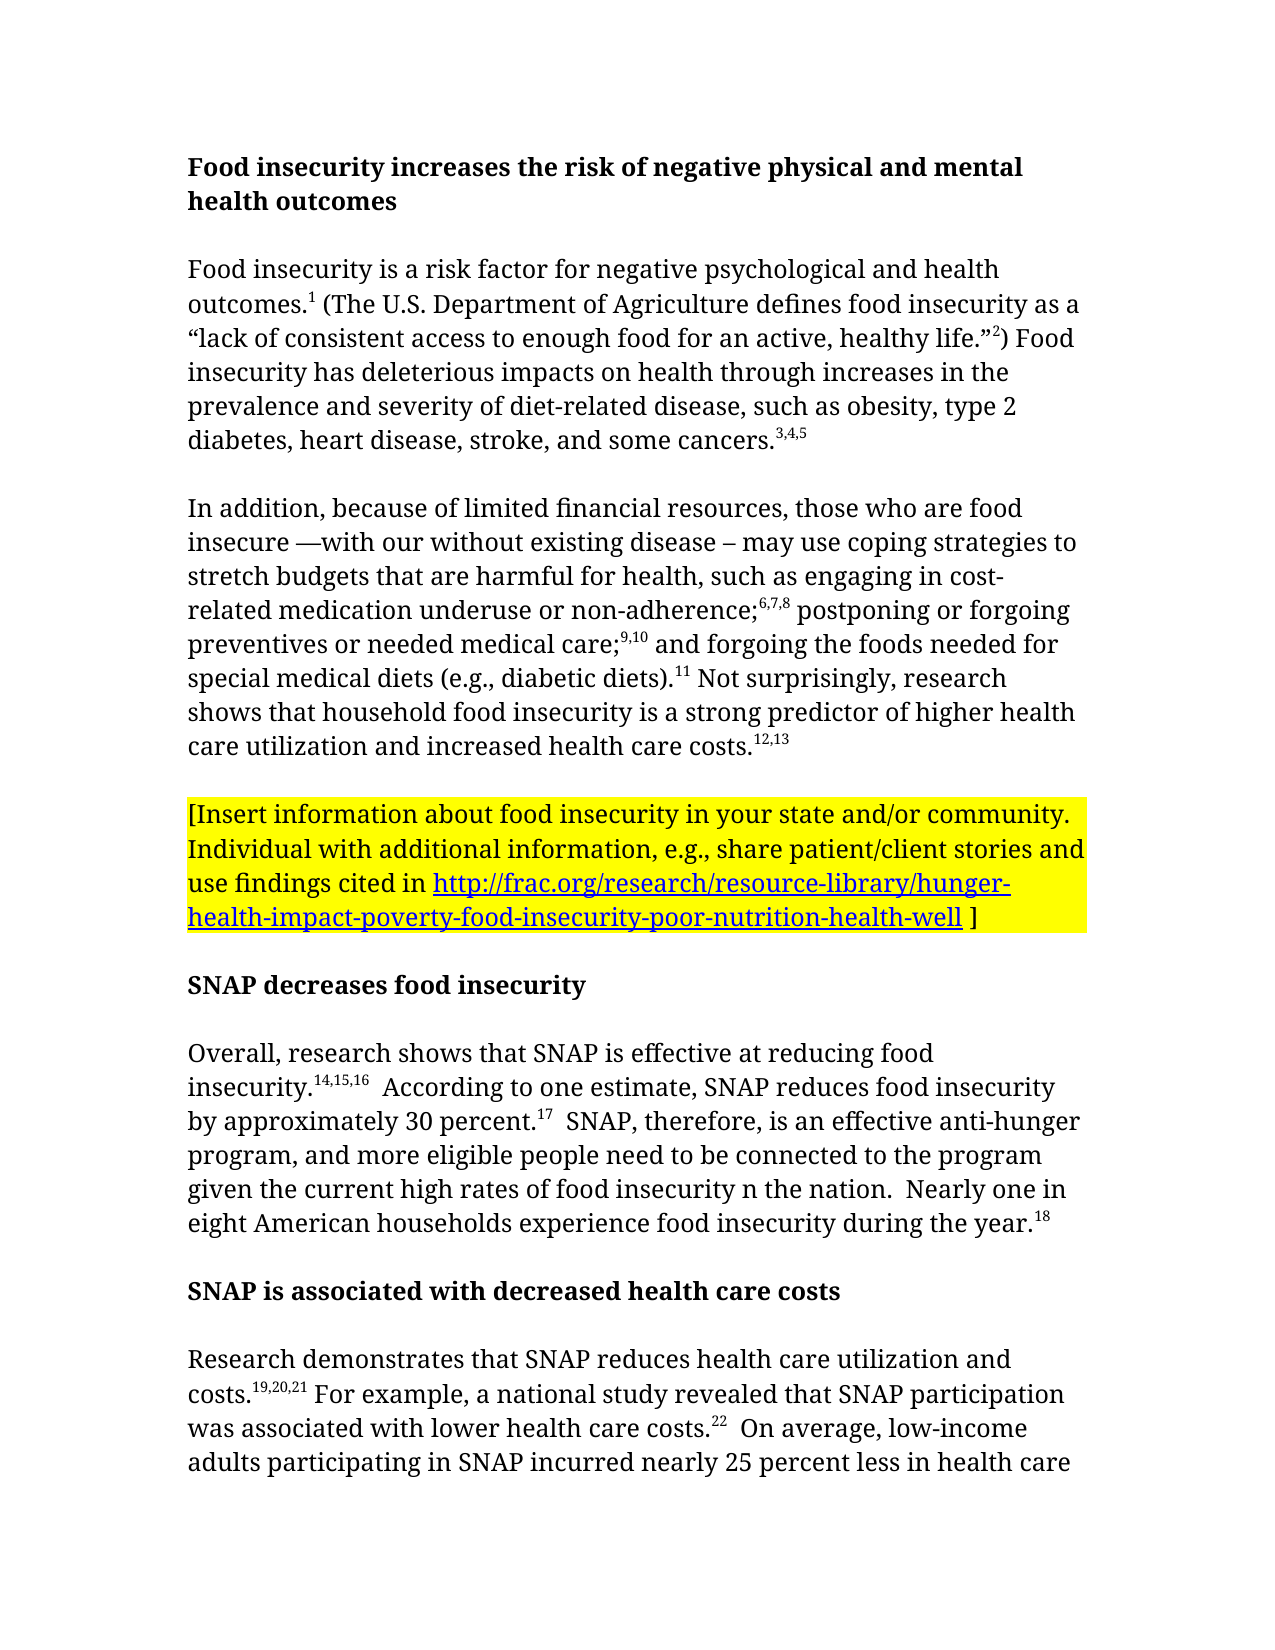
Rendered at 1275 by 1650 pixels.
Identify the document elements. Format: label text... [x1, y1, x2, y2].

text SNAP decreases food insecurity [187, 967, 1087, 1002]
text Overall, research shows that SNAP is effective at reducing food insecurity.,, According to one estimate, SNAP reduces food insecurity by approximately 30 percent. SNAP, therefore, is an effective anti-hunger program, and more eligible people need to be connected to the program given the current high rates of food insecurity n the nation. Nearly one in eight American households experience food insecurity during the year. [187, 1036, 1087, 1240]
text [Insert information about food insecurity in your state and/or community. Individual with additional information, e.g., share patient/client stories and use findings cited in http://frac.org/research/resource-library/hunger-health-impact-poverty-food-insecurity-poor-nutrition-health-well ] [187, 797, 1087, 933]
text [187, 1342, 1087, 1478]
text Food insecurity is a risk factor for negative psychological and health outcomes. (The U.S. Department of Agriculture defines food insecurity as a “lack of consistent access to enough food for an active, healthy life.”) Food insecurity has deleterious impacts on health through increases in the prevalence and severity of diet-related disease, such as obesity, type 2 diabetes, heart disease, stroke, and some cancers.,, [187, 252, 1087, 457]
text SNAP is associated with decreased health care costs [187, 1274, 1087, 1308]
text Food insecurity increases the risk of negative physical and mental health outcomes [187, 150, 1087, 218]
text In addition, because of limited financial resources, those who are food insecure —with our without existing disease – may use coping strategies to stretch budgets that are harmful for health, such as engaging in cost-related medication underuse or non-adherence;,, postponing or forgoing preventives or needed medical care;, and forgoing the foods needed for special medical diets (e.g., diabetic diets). Not surprisingly, research shows that household food insecurity is a strong predictor of higher health care utilization and increased health care costs., [187, 491, 1087, 763]
